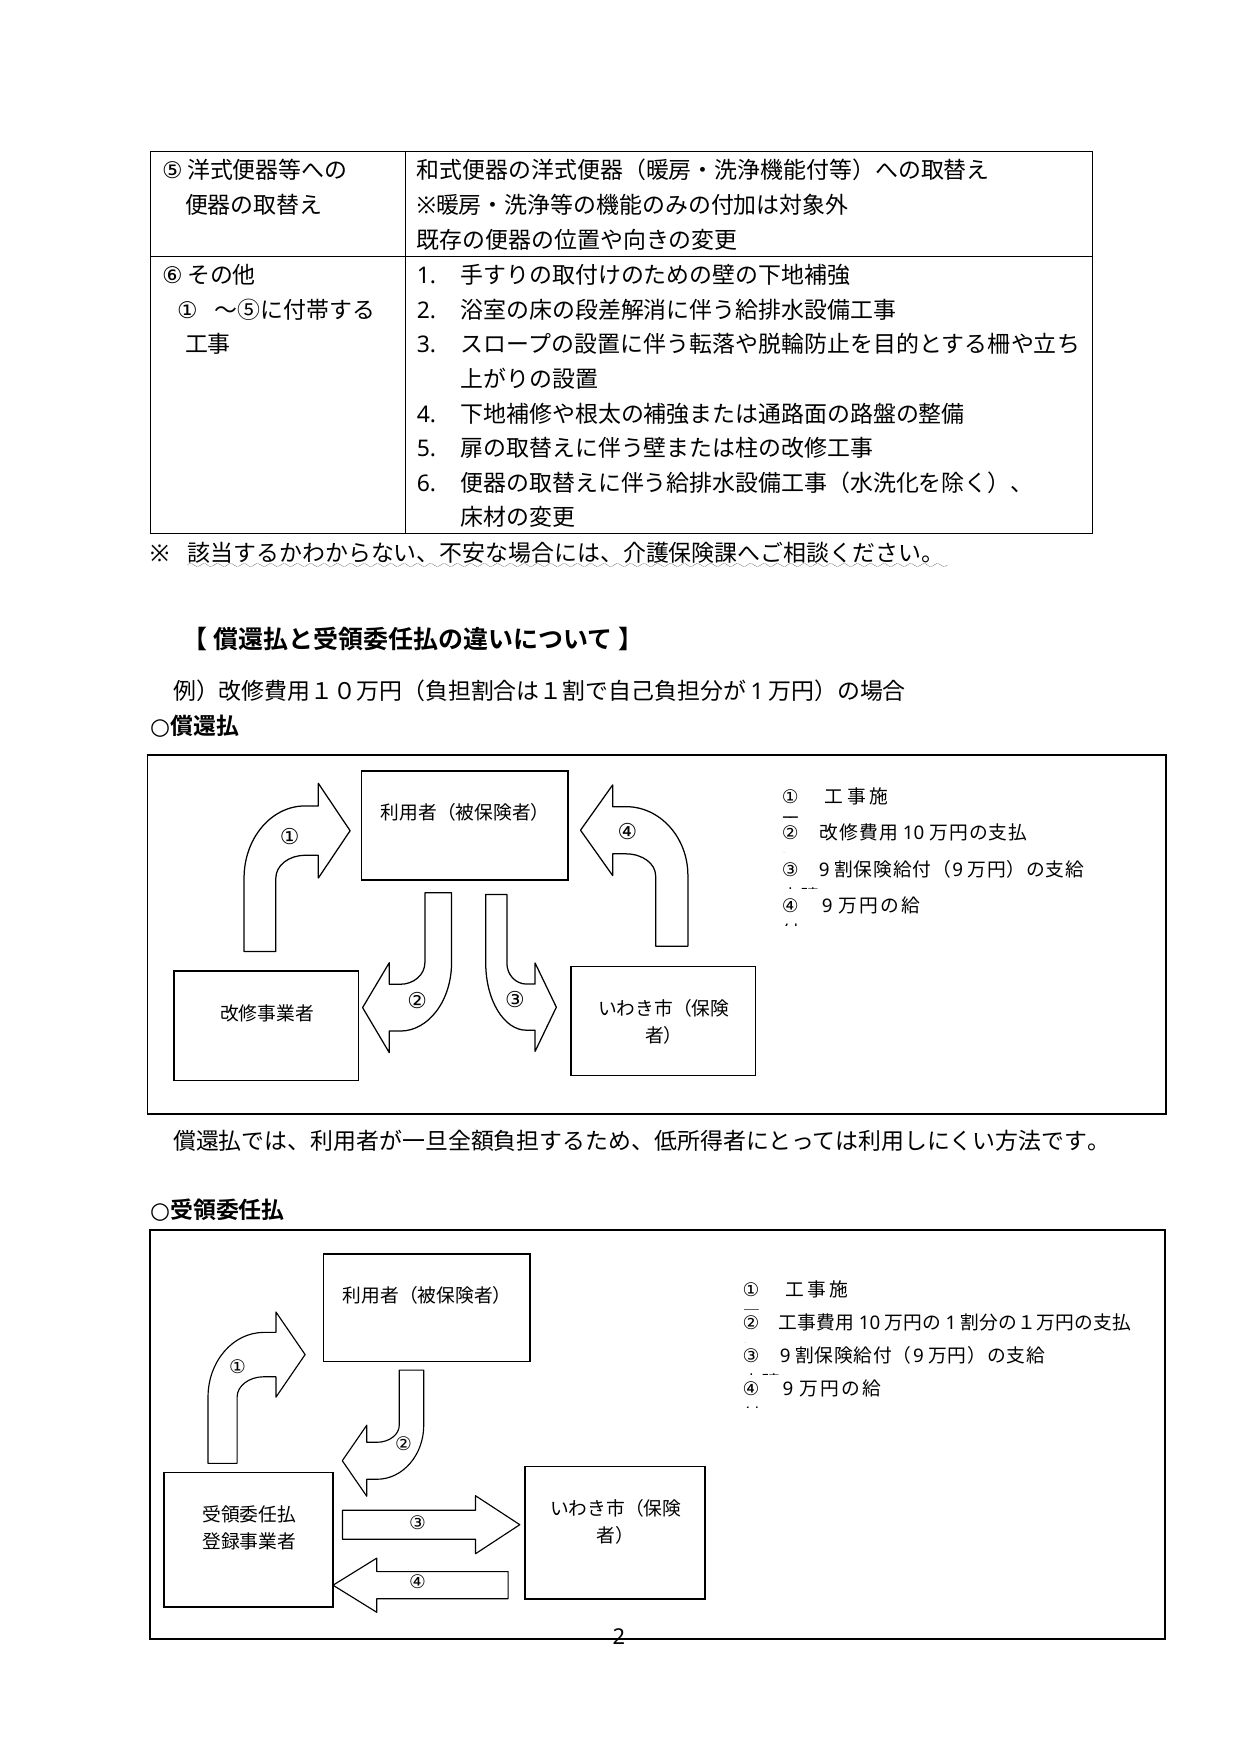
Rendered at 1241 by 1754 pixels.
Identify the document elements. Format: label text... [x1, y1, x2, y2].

text 例）改修費用１０万円（負担割合は１割で自己負担分が1万円）の場合 [150, 673, 1087, 707]
table_cell 手すりの取付けのための壁の下地補強 浴室の床の段差解消に伴う給排水設備工事 スロープの設置に伴う転落や脱輪防止を目的とする柵や立ち上がりの設置 下地補修や根太の補強または通路面の路盤の整備 扉の取替えに伴う壁または柱の改修工事 便器の取替えに伴う給排水設備工事（水洗化を除く）、 床材の変更 [406, 257, 1092, 533]
text ○受領委任払 [150, 1191, 1087, 1226]
text ○償還払 [150, 707, 1087, 742]
table_cell ⑤洋式便器等への 便器の取替え [151, 152, 405, 256]
table_cell 和式便器の洋式便器（暖房・洗浄機能付等）への取替え ※暖房・洗浄等の機能のみの付加は対象外 既存の便器の位置や向きの変更 [406, 152, 1092, 256]
table_cell ⑥その他 ～⑤に付帯する 工事 [151, 257, 405, 533]
list 該当するかわからない、不安な場合には、介護保険課へご相談ください。 [150, 534, 1087, 569]
text 償還払では、利用者が一旦全額負担するため、低所得者にとっては利用しにくい方法です。 [150, 1122, 1087, 1157]
text 【 償還払と受領委任払の違いについて 】 [150, 603, 1087, 673]
